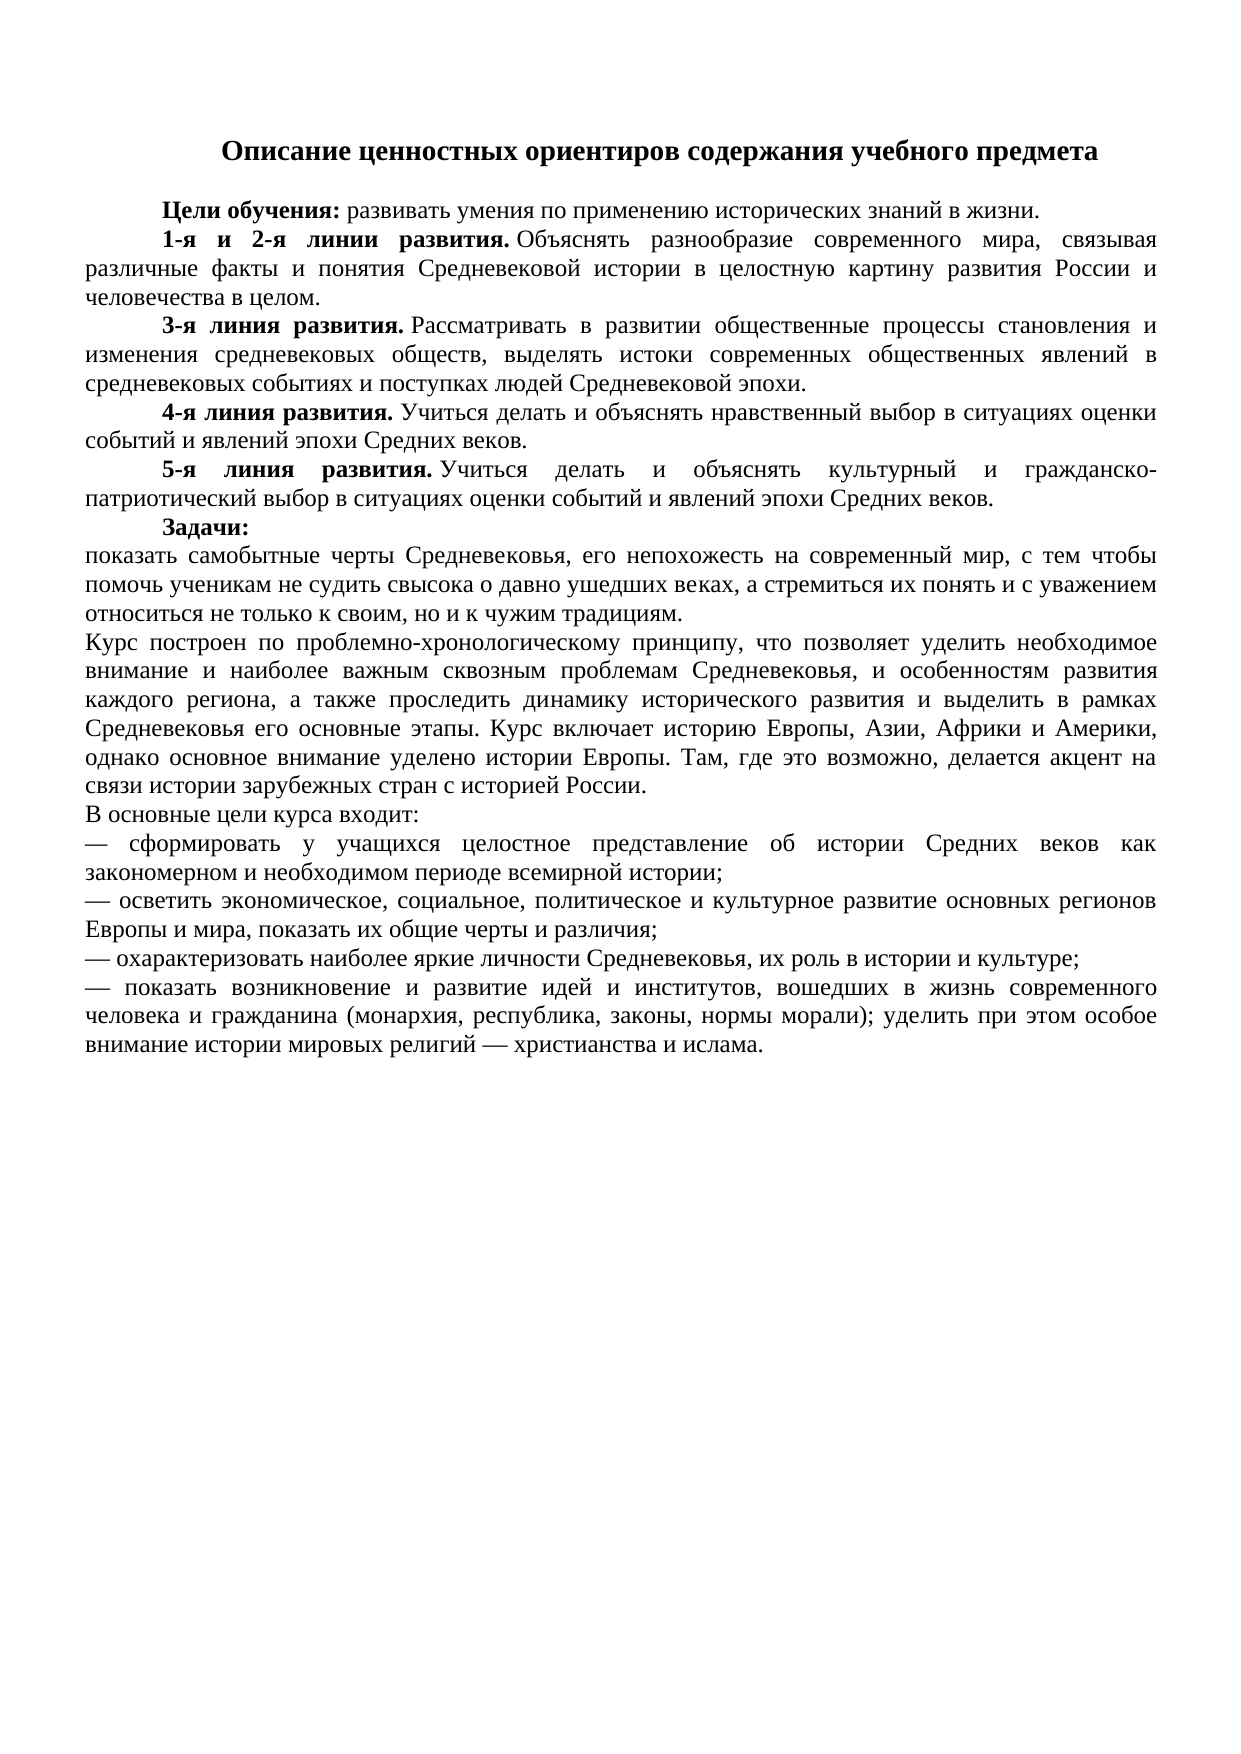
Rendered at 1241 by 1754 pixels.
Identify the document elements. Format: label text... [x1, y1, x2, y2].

text 3-я линия развития. Рассматривать в развитии общественные процессы становления и изменения средневековых обществ, выделять истоки современных общественных явлений в средневековых событиях и поступках людей Средневековой эпохи. [85, 311, 1158, 397]
text 5-я линия развития. Учиться делать и объяснять культурный и гражданско-патриотический выбор в ситуациях оценки событий и явлений эпохи Средних веков. [85, 454, 1158, 512]
text — охарактеризовать наиболее яркие личности Средневековья, их роль в истории и культуре; [85, 943, 1158, 972]
text показать самобытные черты Средневековья, его непохожесть на современный мир, с тем чтобы помочь ученикам не судить свысока о давно ушедших веках, а стремиться их понять и с уважением относиться не только к своим, но и к чужим традициям. [85, 541, 1158, 627]
text Цели обучения: развивать умения по применению исторических знаний в жизни. [85, 196, 1158, 224]
text Задачи: [85, 512, 1158, 541]
text — осветить экономическое, социальное, политическое и культурное развитие основных регионов Европы и мира, показать их общие черты и различия; [85, 886, 1158, 943]
text — показать возникновение и развитие идей и институтов, вошедших в жизнь современного человека и гражданина (монархия, республика, законы, нормы морали); уделить при этом особое внимание истории мировых религий — христианства и ислама. [85, 972, 1158, 1058]
text Курс построен по проблемно-хронологическому принципу, что позволяет уделить необходимое внимание и наиболее важным сквозным проблемам Средневековья, и особенностям развития каждого региона, а также проследить динамику исторического развития и выделить в рамках Средневековья его основные этапы. Курс включает историю Европы, Азии, Африки и Америки, однако основное внимание уделено истории Европы. Там, где это возможно, делается акцент на связи истории зарубежных стран с историей России. [85, 627, 1158, 799]
text 1-я и 2-я линии развития. Объяснять разнообразие современного мира, связывая различные факты и понятия Средневековой истории в целостную картину развития России и человечества в целом. [85, 224, 1158, 311]
text — сформировать у учащихся целостное представление об истории Средних веков как закономерном и необходимом периоде всемирной истории; [85, 828, 1158, 886]
text В основные цели курса входит: [85, 799, 1158, 828]
text Описание ценностных ориентиров содержания учебного предмета [85, 133, 1158, 167]
text 4-я линия развития. Учиться делать и объяснять нравственный выбор в ситуациях оценки событий и явлений эпохи Средних веков. [85, 397, 1158, 454]
